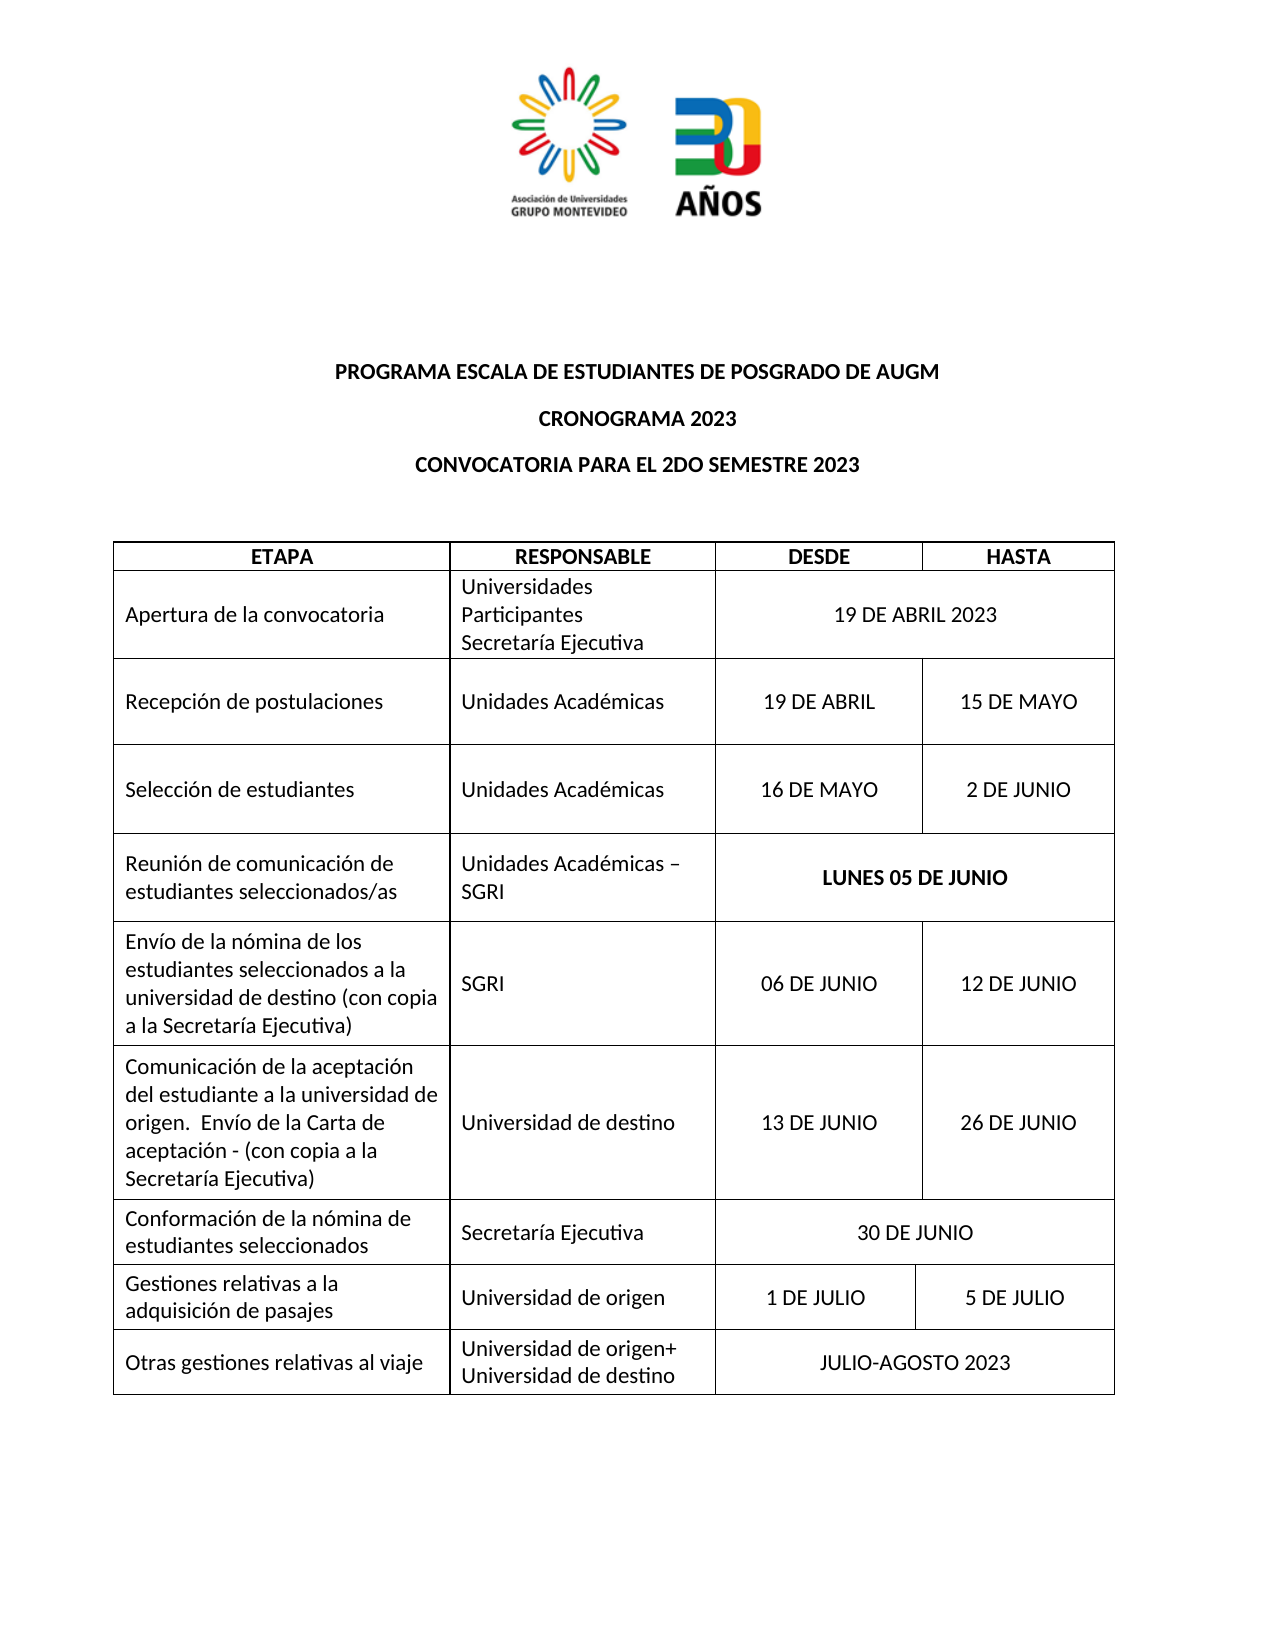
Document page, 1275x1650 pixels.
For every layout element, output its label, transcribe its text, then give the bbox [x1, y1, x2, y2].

table_cell 16 DE MAYO [716, 745, 922, 833]
table_cell 15 DE MAYO [923, 659, 1114, 744]
table_cell 19 DE ABRIL 2023 [716, 571, 1114, 657]
table_cell JULIO-AGOSTO 2023 [716, 1330, 1114, 1394]
table_cell Universidad de destino [451, 1046, 715, 1199]
table_header DESDE [716, 543, 922, 570]
table_cell Unidades Académicas [451, 745, 715, 833]
table_cell Reunión de comunicación de estudiantes seleccionados/as [114, 834, 449, 921]
table_cell Otras gestiones relativas al viaje [114, 1330, 449, 1394]
table_cell Envío de la nómina de los estudiantes seleccionados a la universidad de destino (con copia a la Secretaría Ejecutiva) [114, 922, 449, 1045]
table_cell Gestiones relativas a la adquisición de pasajes [114, 1265, 449, 1329]
table_cell Unidades Académicas [451, 659, 715, 744]
table_cell Universidad de origen [451, 1265, 715, 1329]
table_cell 06 DE JUNIO [716, 922, 922, 1045]
text CONVOCATORIA PARA EL 2DO SEMESTRE 2023 [177, 451, 1098, 479]
table_cell Selección de estudiantes [114, 745, 449, 833]
table_cell Conformación de la nómina de estudiantes seleccionados [114, 1200, 449, 1264]
table_cell Secretaría Ejecutiva [451, 1200, 715, 1264]
table_cell 2 DE JUNIO [923, 745, 1114, 833]
table_cell 5 DE JULIO [916, 1265, 1114, 1329]
text CRONOGRAMA 2023 [177, 404, 1098, 432]
table_header RESPONSABLE [451, 543, 715, 570]
table_header HASTA [923, 543, 1114, 570]
table_cell Unidades Académicas – SGRI [451, 834, 715, 921]
table_header ETAPA [114, 543, 449, 570]
picture [491, 44, 784, 245]
table_cell SGRI [451, 922, 715, 1045]
table_cell 12 DE JUNIO [923, 922, 1114, 1045]
table_cell Apertura de la convocatoria [114, 571, 449, 657]
table_cell 1 DE JULIO [716, 1265, 915, 1329]
table_cell Universidades Participantes Secretaría Ejecutiva [451, 571, 715, 657]
table_cell Universidad de origen+ Universidad de destino [451, 1330, 715, 1394]
table_cell 13 DE JUNIO [716, 1046, 922, 1199]
table_cell 30 DE JUNIO [716, 1200, 1114, 1264]
table_cell Recepción de postulaciones [114, 659, 449, 744]
table_cell 19 DE ABRIL [716, 659, 922, 744]
table_cell LUNES 05 DE JUNIO [716, 834, 1114, 921]
table_cell 26 DE JUNIO [923, 1046, 1114, 1199]
table_cell Comunicación de la aceptación del estudiante a la universidad de origen. Envío de la Carta de aceptación - (con copia a la Secretaría Ejecutiva) [114, 1046, 449, 1199]
text PROGRAMA ESCALA DE ESTUDIANTES DE POSGRADO DE AUGM [177, 357, 1098, 385]
